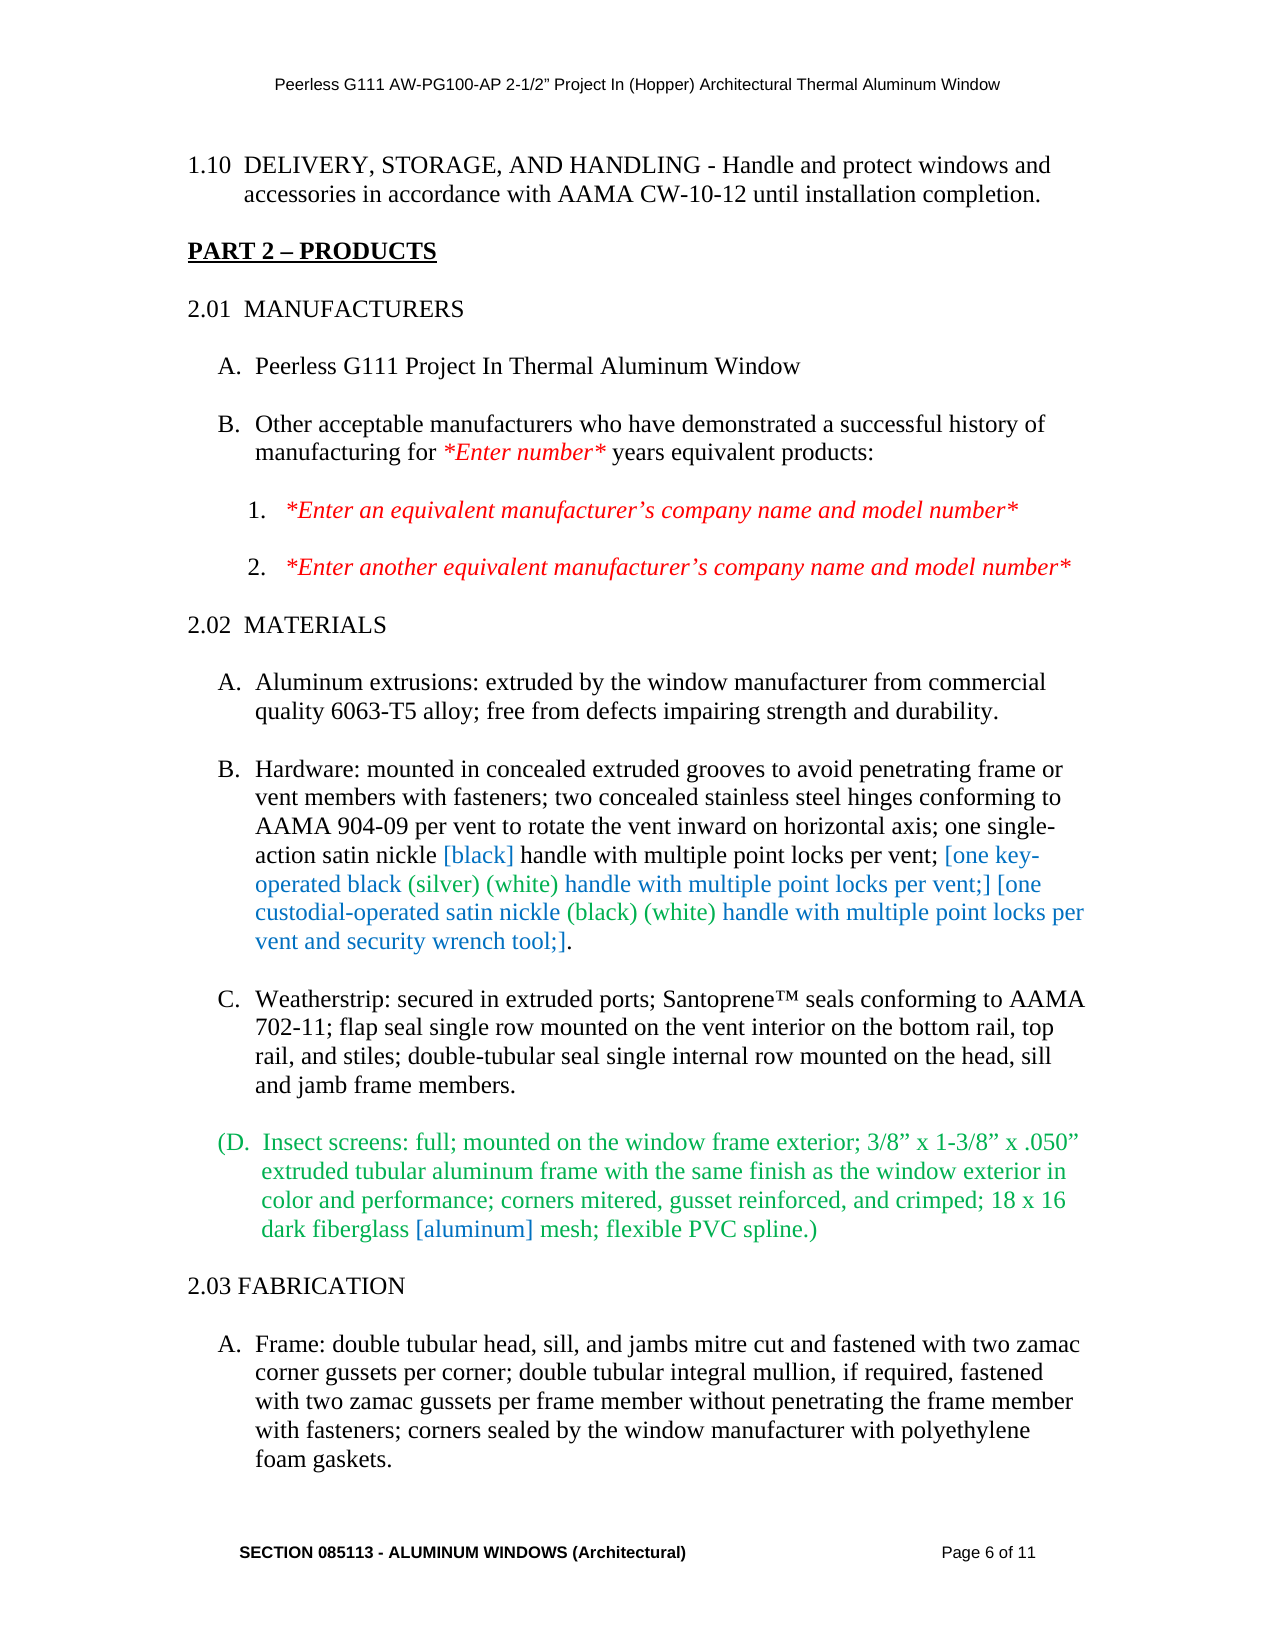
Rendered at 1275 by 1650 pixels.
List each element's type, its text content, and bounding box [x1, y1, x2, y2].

list Peerless G111 Project In Thermal Aluminum Window [217, 351, 1087, 380]
list Frame: double tubular head, sill, and jambs mitre cut and fastened with two zamac corner gussets per corner; double tubular integral mullion, if required, fastened with two zamac gussets per frame member without penetrating the frame member with fasteners; corners sealed by the window manufacturer with polyethylene foam gaskets. [217, 1329, 1087, 1472]
text 2.02 MATERIALS [187, 610, 1087, 639]
text 2.01 MANUFACTURERS [187, 294, 1087, 322]
list Weatherstrip: secured in extruded ports; Santoprene™ seals conforming to AAMA 702-11; flap seal single row mounted on the vent interior on the bottom rail, top rail, and stiles; double-tubular seal single internal row mounted on the head, sill and jamb frame members. [217, 984, 1087, 1099]
list Aluminum extrusions: extruded by the window manufacturer from commercial quality 6063-T5 alloy; free from defects impairing strength and durability. [217, 667, 1087, 725]
text (D. Insect screens: full; mounted on the window frame exterior; 3/8” x 1-3/8” x .050” [217, 1127, 1087, 1156]
text PART 2 – PRODUCTS [187, 236, 1087, 265]
text 2.03 FABRICATION [187, 1271, 1087, 1300]
text color and performance; corners mitered, gusset reinforced, and crimped; 18 x 16 [217, 1185, 1087, 1214]
list *Enter another equivalent manufacturer’s company name and model number* [247, 552, 1087, 581]
list *Enter an equivalent manufacturer’s company name and model number* [247, 495, 1087, 524]
list Other acceptable manufacturers who have demonstrated a successful history of manufacturing for *Enter number* years equivalent products: [217, 409, 1087, 466]
list Hardware: mounted in concealed extruded grooves to avoid penetrating frame or vent members with fasteners; two concealed stainless steel hinges conforming to AAMA 904-09 per vent to rotate the vent inward on horizontal axis; one single-action satin nickle [black] handle with multiple point locks per vent; [one key-operated black (silver) (white) handle with multiple point locks per vent;] [one custodial-operated satin nickle (black) (white) handle with multiple point locks per vent and security wrench tool;]. [217, 754, 1087, 955]
text dark fiberglass [aluminum] mesh; flexible PVC spline.) [217, 1214, 1087, 1242]
text extruded tubular aluminum frame with the same finish as the window exterior in [217, 1156, 1087, 1185]
text accessories in accordance with AAMA CW-10-12 until installation completion. [187, 179, 1087, 207]
list DELIVERY, STORAGE, AND HANDLING - Handle and protect windows and [187, 150, 1087, 179]
